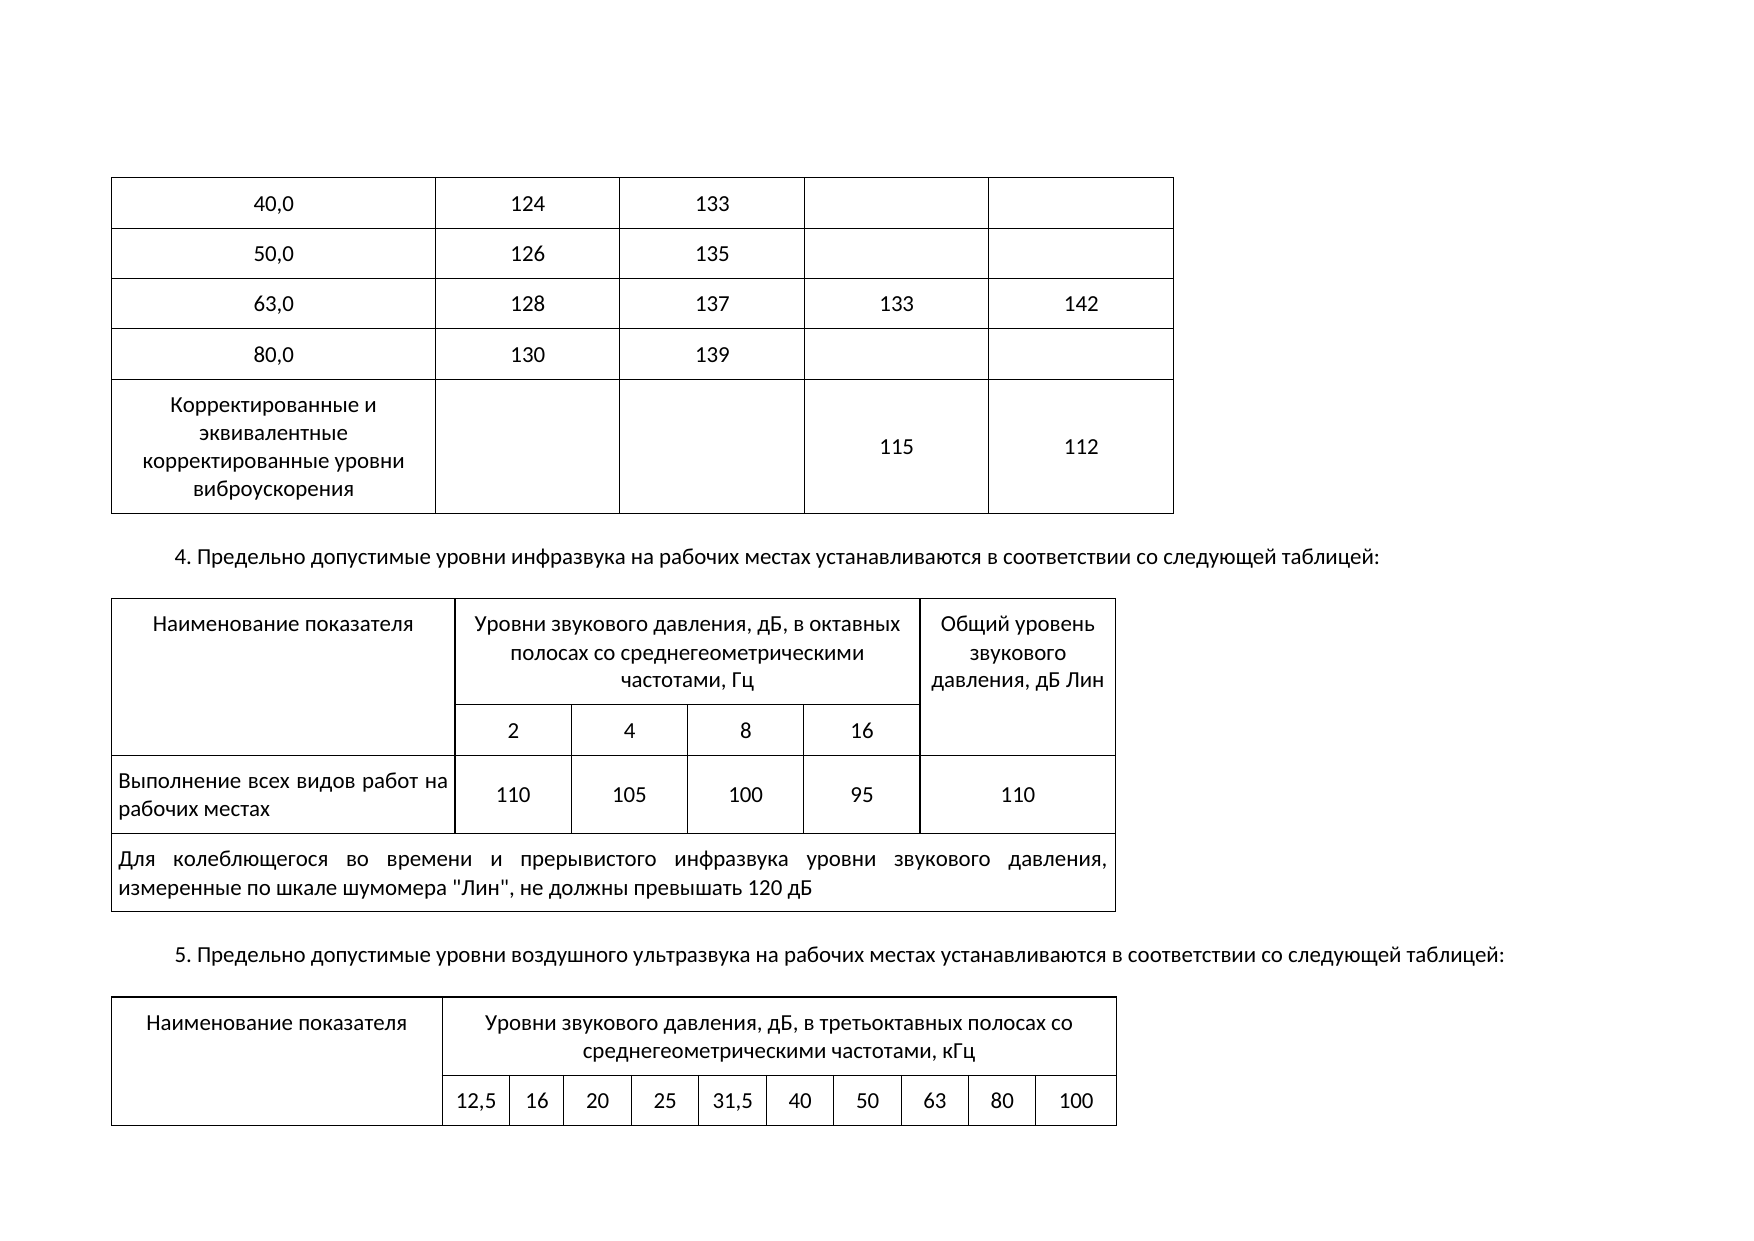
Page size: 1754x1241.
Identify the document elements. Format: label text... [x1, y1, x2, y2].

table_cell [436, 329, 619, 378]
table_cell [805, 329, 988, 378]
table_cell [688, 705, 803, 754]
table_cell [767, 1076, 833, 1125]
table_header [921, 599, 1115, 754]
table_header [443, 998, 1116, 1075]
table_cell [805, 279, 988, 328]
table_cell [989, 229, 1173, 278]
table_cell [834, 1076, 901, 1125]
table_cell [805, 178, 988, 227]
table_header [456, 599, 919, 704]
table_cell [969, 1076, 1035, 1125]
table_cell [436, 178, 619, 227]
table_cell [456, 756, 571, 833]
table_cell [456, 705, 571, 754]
text 5. Предельно допустимые уровни воздушного ультразвука на рабочих местах устанавливаются в соответствии со следующей таблицей: [118, 940, 1636, 968]
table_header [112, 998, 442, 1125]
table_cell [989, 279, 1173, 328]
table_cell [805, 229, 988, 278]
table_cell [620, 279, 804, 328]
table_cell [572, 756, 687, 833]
text 4. Предельно допустимые уровни инфразвука на рабочих местах устанавливаются в соответствии со следующей таблицей: [118, 542, 1636, 570]
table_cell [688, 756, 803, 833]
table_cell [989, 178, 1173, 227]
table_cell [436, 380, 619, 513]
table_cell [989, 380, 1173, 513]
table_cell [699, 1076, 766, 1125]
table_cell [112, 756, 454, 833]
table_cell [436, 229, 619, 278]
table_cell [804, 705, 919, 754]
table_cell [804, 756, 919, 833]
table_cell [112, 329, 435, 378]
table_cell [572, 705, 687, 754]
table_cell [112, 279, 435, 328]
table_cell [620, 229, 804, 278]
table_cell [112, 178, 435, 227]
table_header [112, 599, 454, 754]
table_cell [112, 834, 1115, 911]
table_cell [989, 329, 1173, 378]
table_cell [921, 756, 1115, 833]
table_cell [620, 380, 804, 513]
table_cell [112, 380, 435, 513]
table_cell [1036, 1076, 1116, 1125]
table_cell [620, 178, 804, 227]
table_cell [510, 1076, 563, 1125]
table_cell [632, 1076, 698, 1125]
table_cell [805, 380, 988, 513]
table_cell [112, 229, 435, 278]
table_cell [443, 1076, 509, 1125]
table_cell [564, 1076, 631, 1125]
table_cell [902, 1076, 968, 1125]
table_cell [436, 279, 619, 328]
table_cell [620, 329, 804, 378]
